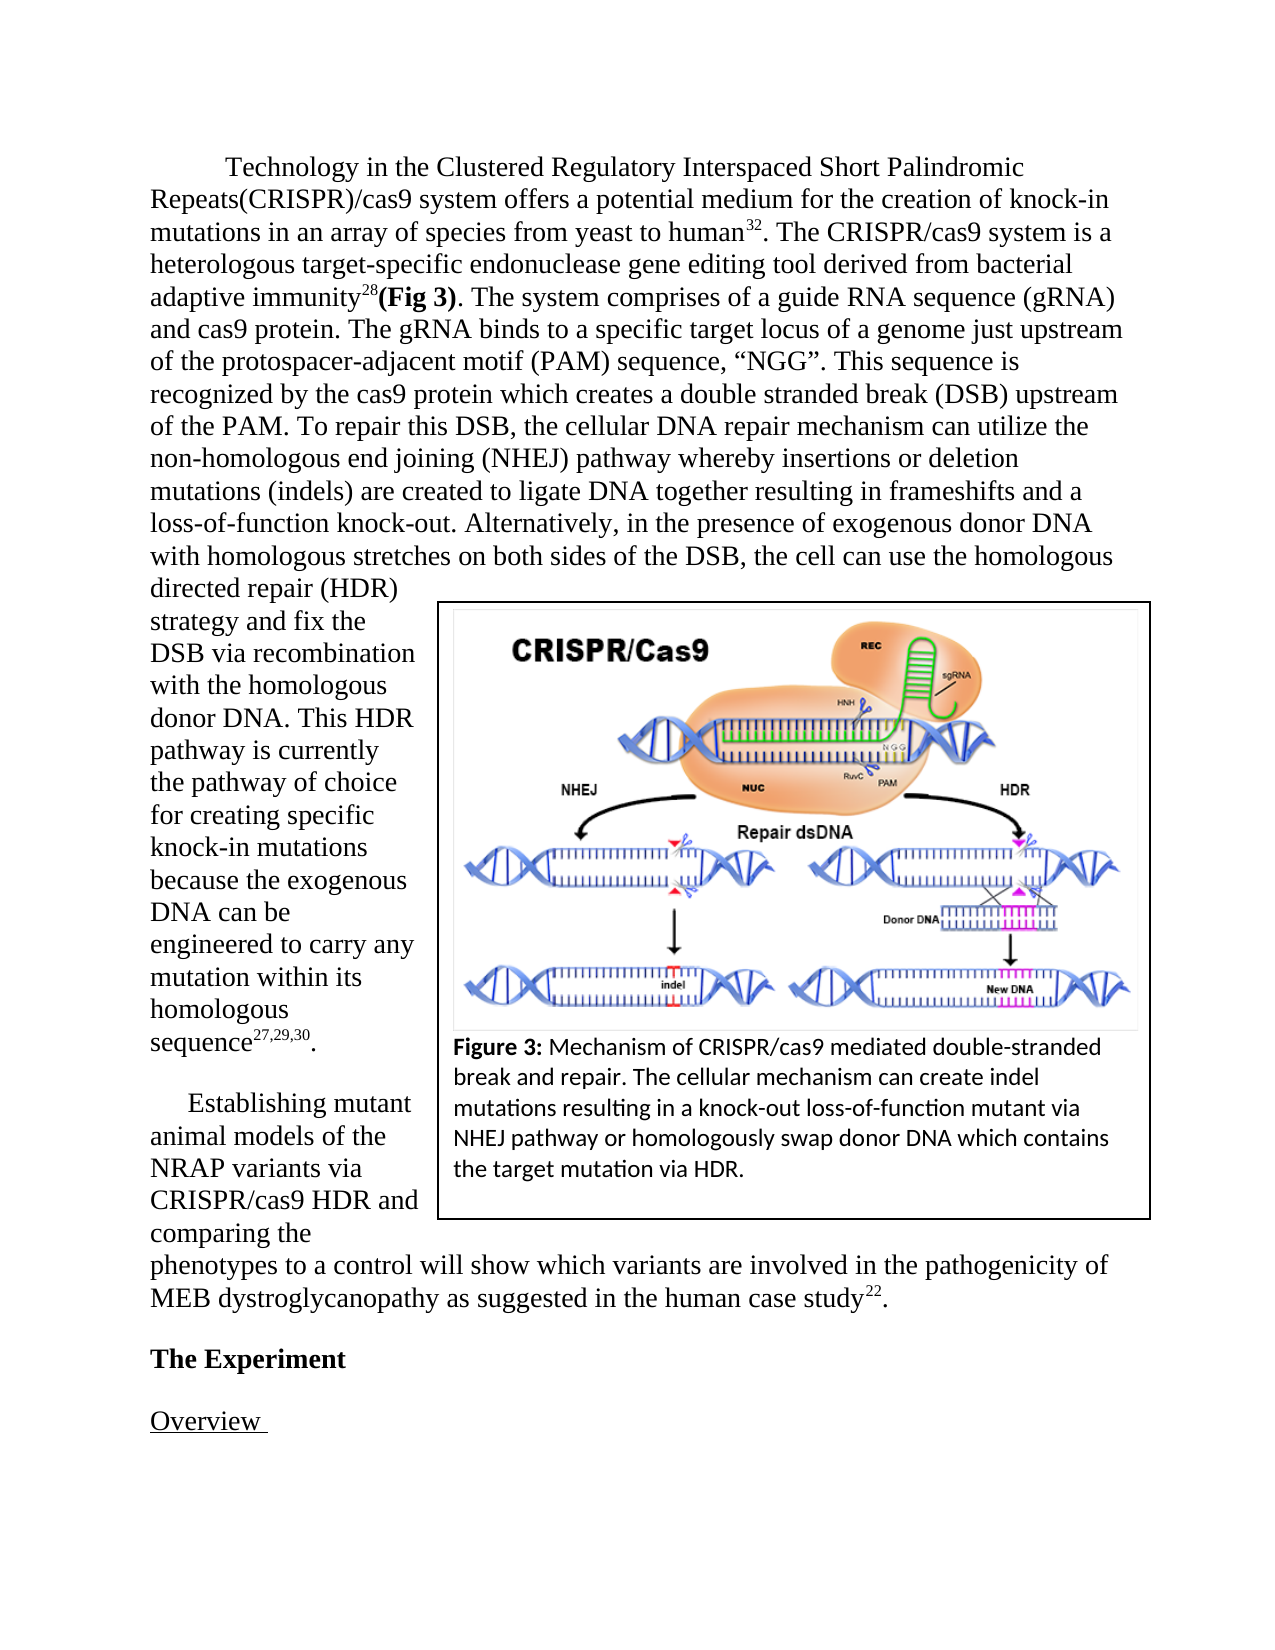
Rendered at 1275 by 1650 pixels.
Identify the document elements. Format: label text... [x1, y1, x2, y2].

text The Experiment [150, 1342, 1125, 1374]
text Overview [150, 1404, 1125, 1436]
picture [453, 609, 1139, 1031]
text Establishing mutant animal models of the NRAP variants via CRISPR/cas9 HDR and comparing the phenotypes to a control will show which variants are involved in the pathogenicity of MEB dystroglycanopathy as suggested in the human case study22. [150, 1086, 1125, 1313]
